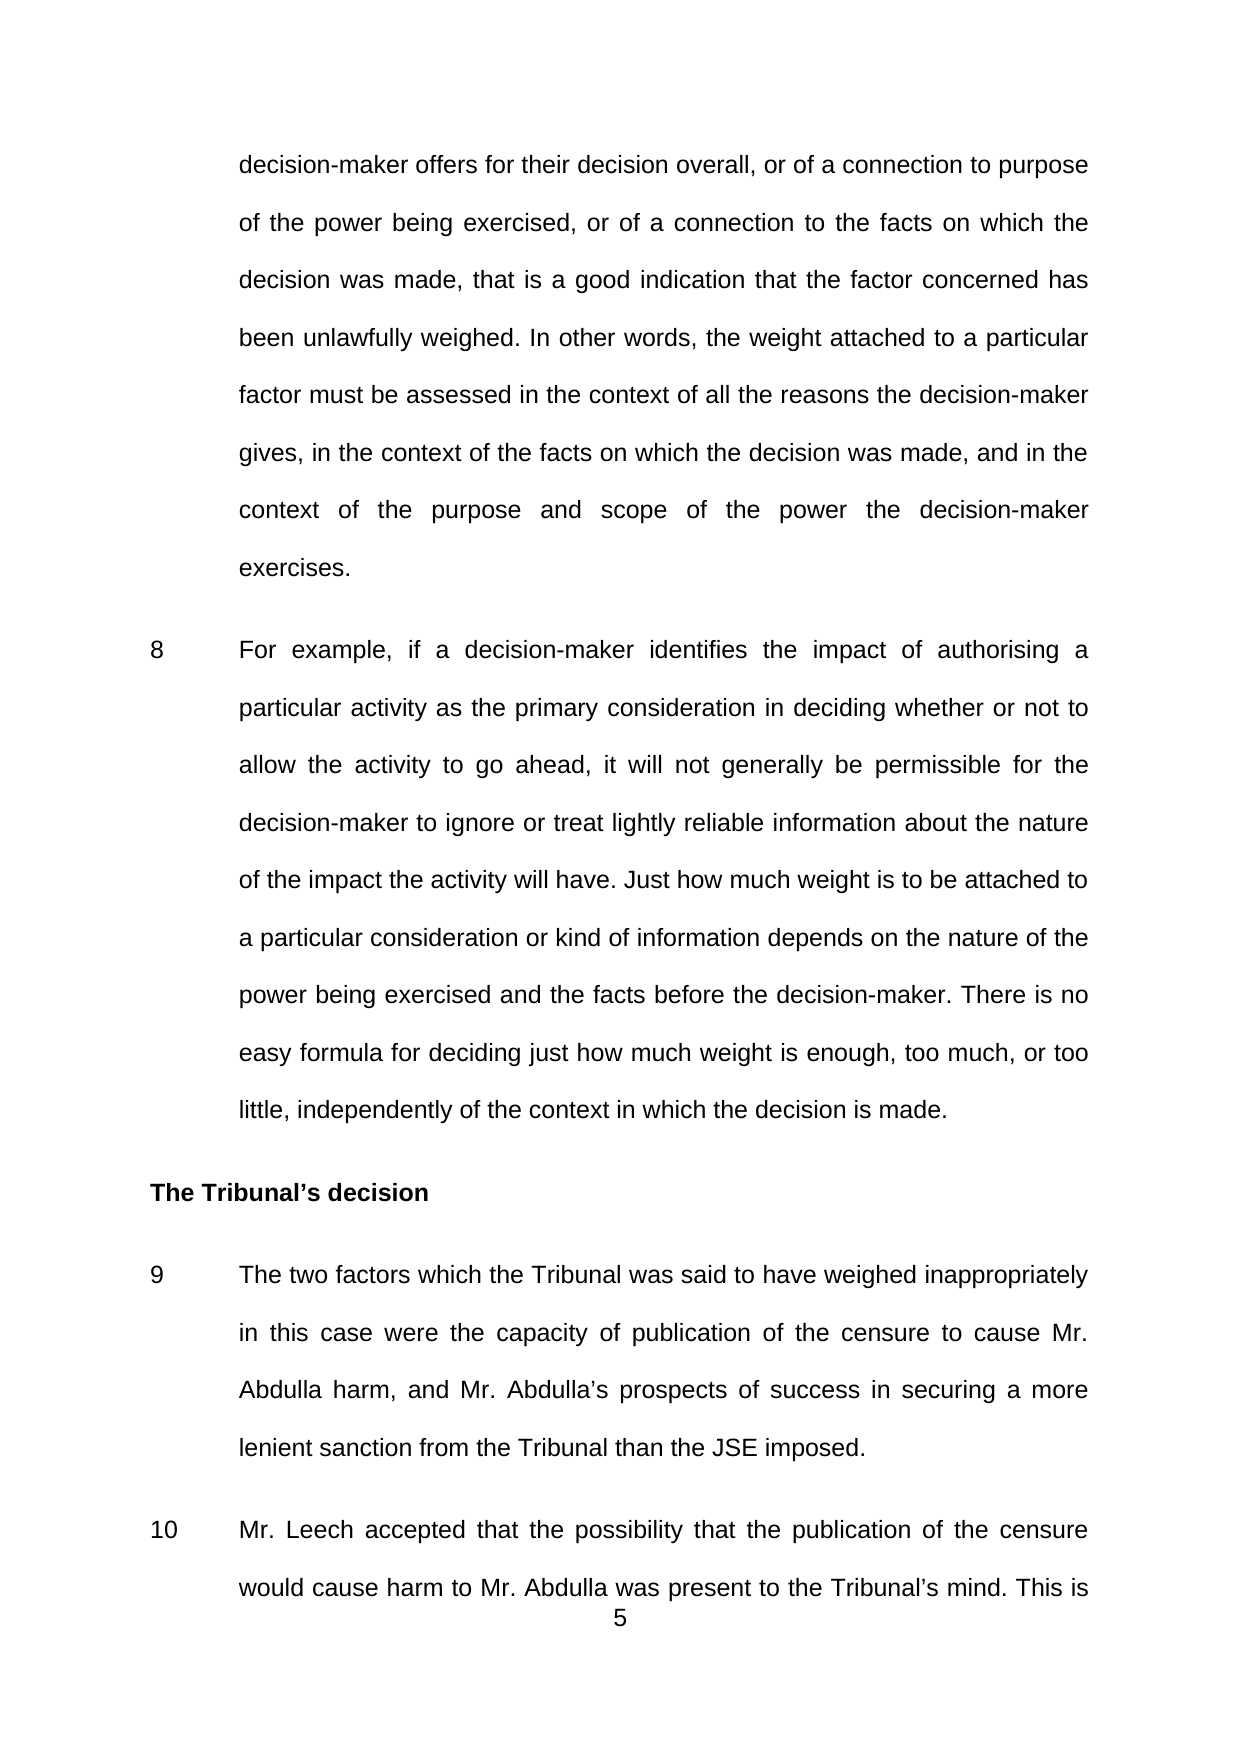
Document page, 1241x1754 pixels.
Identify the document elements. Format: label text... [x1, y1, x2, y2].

text 9 The two factors which the Tribunal was said to have weighed inappropriately in this case were the capacity of publication of the censure to cause Mr. Abdulla harm, and Mr. Abdulla’s prospects of success in securing a more lenient sanction from the Tribunal than the JSE imposed. [150, 1260, 1090, 1461]
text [150, 1515, 1090, 1601]
text The Tribunal’s decision [150, 1177, 1090, 1206]
text 8 For example, if a decision-maker identifies the impact of authorising a particular activity as the primary consideration in deciding whether or not to allow the activity to go ahead, it will not generally be permissible for the decision-maker to ignore or treat lightly reliable information about the nature of the impact the activity will have. Just how much weight is to be attached to a particular consideration or kind of information depends on the nature of the power being exercised and the facts before the decision-maker. There is no easy formula for deciding just how much weight is enough, too much, or too little, independently of the context in which the decision is made. [150, 635, 1090, 1124]
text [150, 150, 1090, 581]
